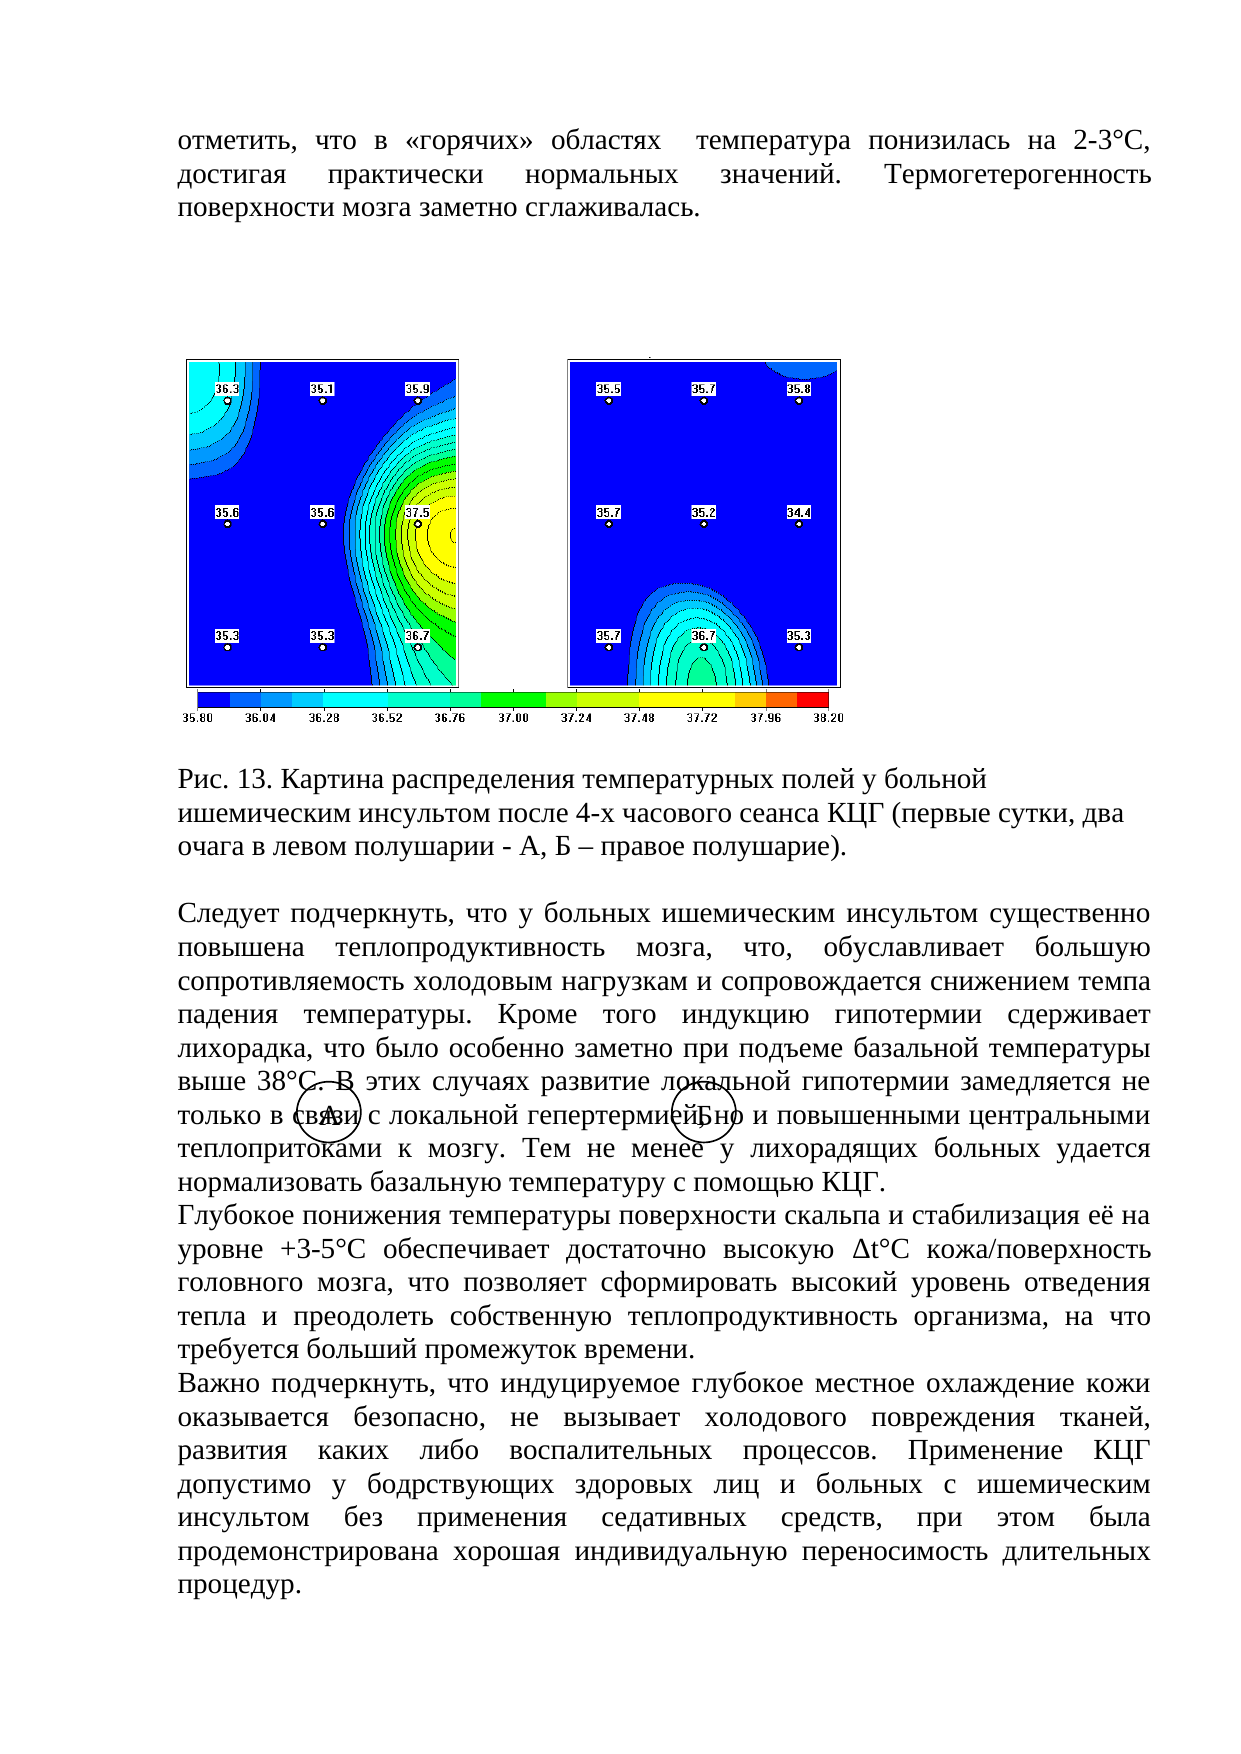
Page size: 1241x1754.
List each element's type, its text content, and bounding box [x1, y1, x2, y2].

picture [177, 357, 848, 728]
text Рис. 13. Картина распределения температурных полей у больной [177, 761, 1152, 795]
text ишемическим инсультом после 4-х часового сеанса КЦГ (первые сутки, два [177, 795, 1152, 828]
text Важно подчеркнуть, что индуцируемое глубокое местное охлаждение кожи оказывается безопасно, не вызывает холодового повреждения тканей, развития каких либо воспалительных процессов. Применение КЦГ допустимо у бодрствующих здоровых лиц и больных с ишемическим инсультом без применения седативных средств, при этом была продемонстрирована хорошая индивидуальную переносимость длительных процедур. [177, 1365, 1152, 1600]
text Следует подчеркнуть, что у больных ишемическим инсультом существенно повышена теплопродуктивность мозга, что, обуславливает большую сопротивляемость холодовым нагрузкам и сопровождается снижением темпа падения температуры. Кроме того индукцию гипотермии сдерживает лихорадка, что было особенно заметно при подъеме базальной температуры выше 38°С. В этих случаях развитие локальной гипотермии замедляется не только в связи с локальной гепертермией, но и повышенными центральными теплопритоками к мозгу. Тем не менее у лихорадящих больных удается нормализовать базальную температуру с помощью КЦГ. [177, 896, 1152, 1197]
text Глубокое понижения температуры поверхности скальпа и стабилизация её на уровне +3-5°С обеспечивает достаточно высокую Δt°С кожа/поверхность головного мозга, что позволяет сформировать высокий уровень отведения тепла и преодолеть собственную теплопродуктивность организма, на что требуется больший промежуток времени. [177, 1197, 1152, 1365]
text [177, 122, 1152, 223]
text очага в левом полушарии - А, Б – правое полушарие). [177, 828, 1152, 862]
